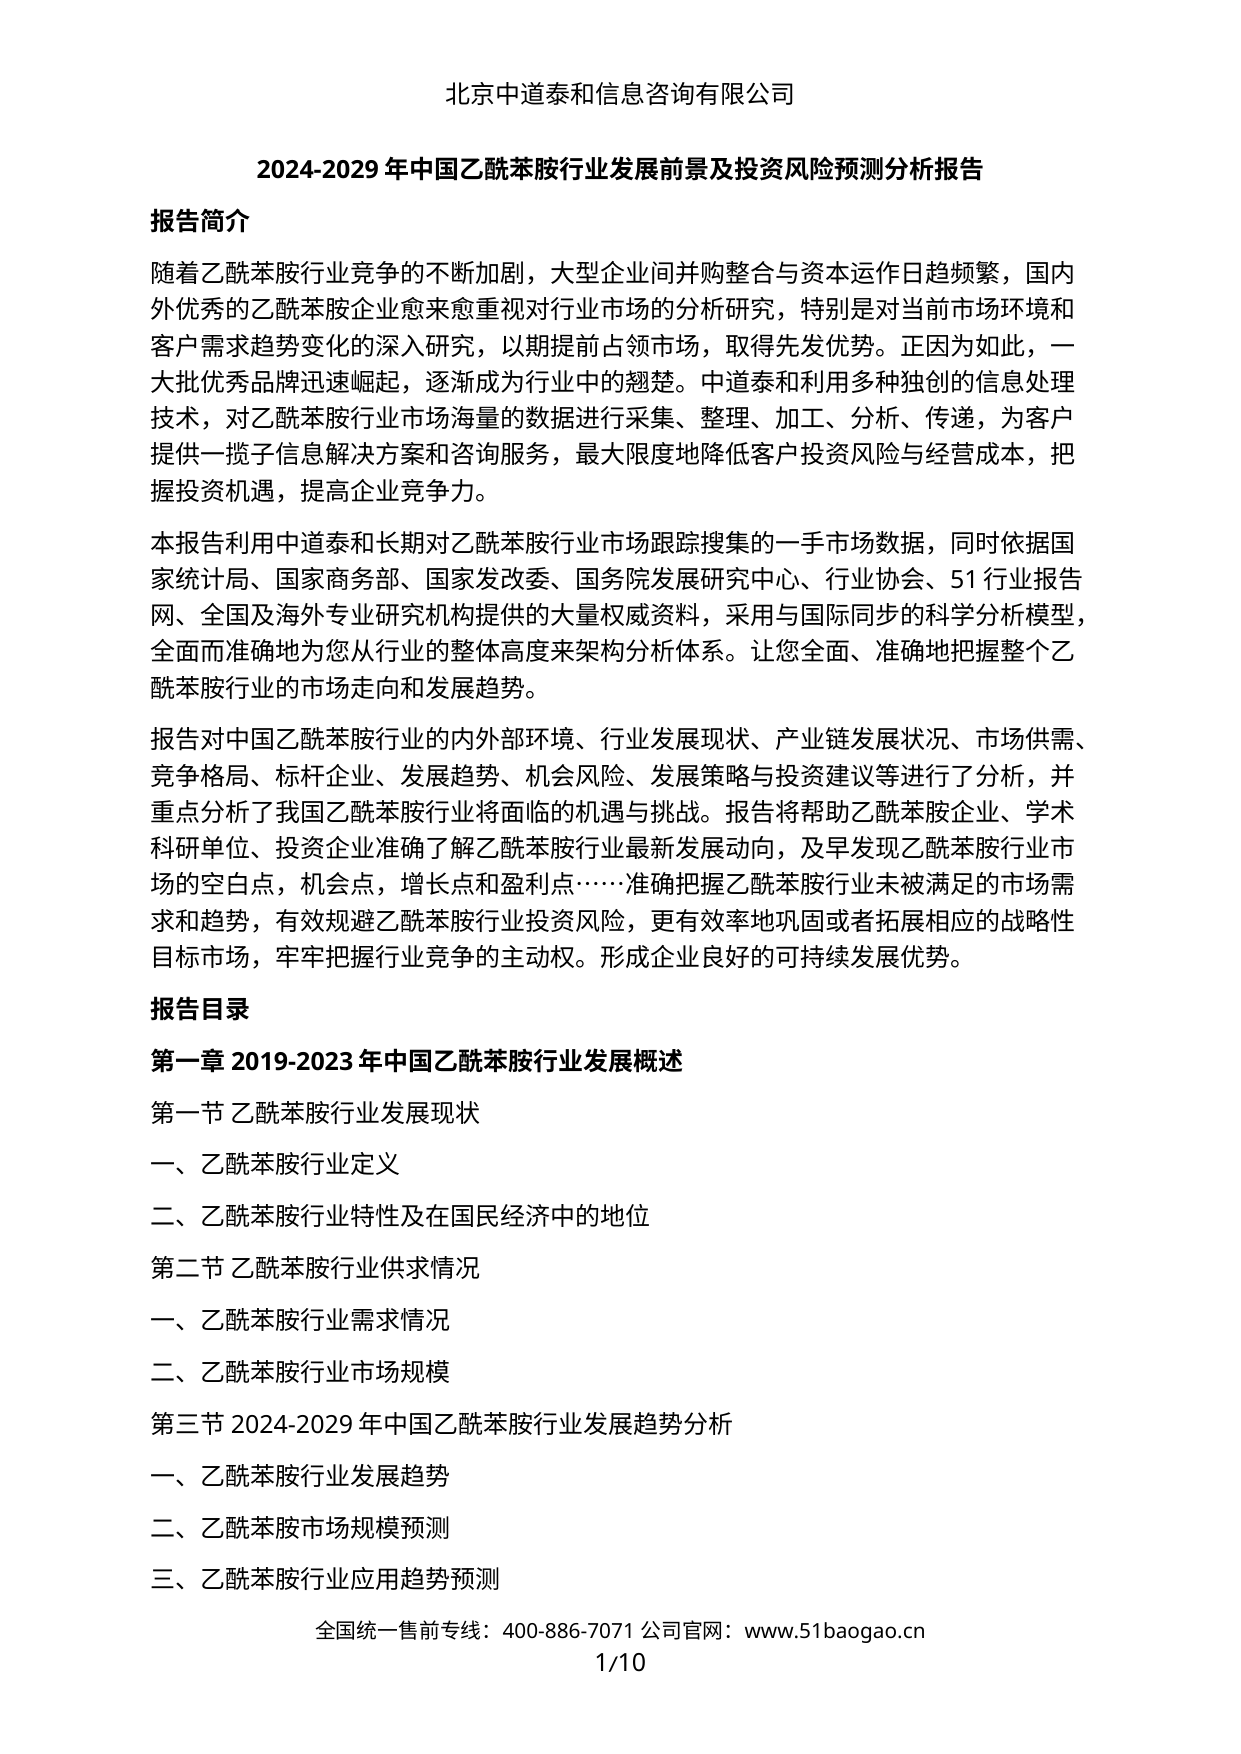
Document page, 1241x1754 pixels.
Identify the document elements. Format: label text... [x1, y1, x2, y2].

text 一、乙酰苯胺行业定义 [150, 1145, 1090, 1181]
text 二、乙酰苯胺行业特性及在国民经济中的地位 [150, 1197, 1090, 1233]
text 报告简介 [150, 202, 1090, 238]
text 随着乙酰苯胺行业竞争的不断加剧，大型企业间并购整合与资本运作日趋频繁，国内外优秀的乙酰苯胺企业愈来愈重视对行业市场的分析研究，特别是对当前市场环境和客户需求趋势变化的深入研究，以期提前占领市场，取得先发优势。正因为如此，一大批优秀品牌迅速崛起，逐渐成为行业中的翘楚。中道泰和利用多种独创的信息处理技术，对乙酰苯胺行业市场海量的数据进行采集、整理、加工、分析、传递，为客户提供一揽子信息解决方案和咨询服务，最大限度地降低客户投资风险与经营成本，把握投资机遇，提高企业竞争力。 [150, 254, 1090, 507]
text 第一节 乙酰苯胺行业发展现状 [150, 1093, 1090, 1129]
text 第三节 2024-2029年中国乙酰苯胺行业发展趋势分析 [150, 1404, 1090, 1441]
text 2024-2029年中国乙酰苯胺行业发展前景及投资风险预测分析报告 [150, 150, 1090, 186]
text 报告目录 [150, 989, 1090, 1026]
text 本报告利用中道泰和长期对乙酰苯胺行业市场跟踪搜集的一手市场数据，同时依据国家统计局、国家商务部、国家发改委、国务院发展研究中心、行业协会、51行业报告网、全国及海外专业研究机构提供的大量权威资料，采用与国际同步的科学分析模型，全面而准确地为您从行业的整体高度来架构分析体系。让您全面、准确地把握整个乙酰苯胺行业的市场走向和发展趋势。 [150, 523, 1090, 704]
text 第二节 乙酰苯胺行业供求情况 [150, 1249, 1090, 1285]
text 三、乙酰苯胺行业应用趋势预测 [150, 1560, 1090, 1596]
text 一、乙酰苯胺行业需求情况 [150, 1301, 1090, 1337]
text 一、乙酰苯胺行业发展趋势 [150, 1456, 1090, 1492]
text 二、乙酰苯胺市场规模预测 [150, 1508, 1090, 1544]
text 二、乙酰苯胺行业市场规模 [150, 1352, 1090, 1389]
text 报告对中国乙酰苯胺行业的内外部环境、行业发展现状、产业链发展状况、市场供需、竞争格局、标杆企业、发展趋势、机会风险、发展策略与投资建议等进行了分析，并重点分析了我国乙酰苯胺行业将面临的机遇与挑战。报告将帮助乙酰苯胺企业、学术科研单位、投资企业准确了解乙酰苯胺行业最新发展动向，及早发现乙酰苯胺行业市场的空白点，机会点，增长点和盈利点……准确把握乙酰苯胺行业未被满足的市场需求和趋势，有效规避乙酰苯胺行业投资风险，更有效率地巩固或者拓展相应的战略性目标市场，牢牢把握行业竞争的主动权。形成企业良好的可持续发展优势。 [150, 720, 1090, 974]
text 第一章 2019-2023年中国乙酰苯胺行业发展概述 [150, 1041, 1090, 1077]
